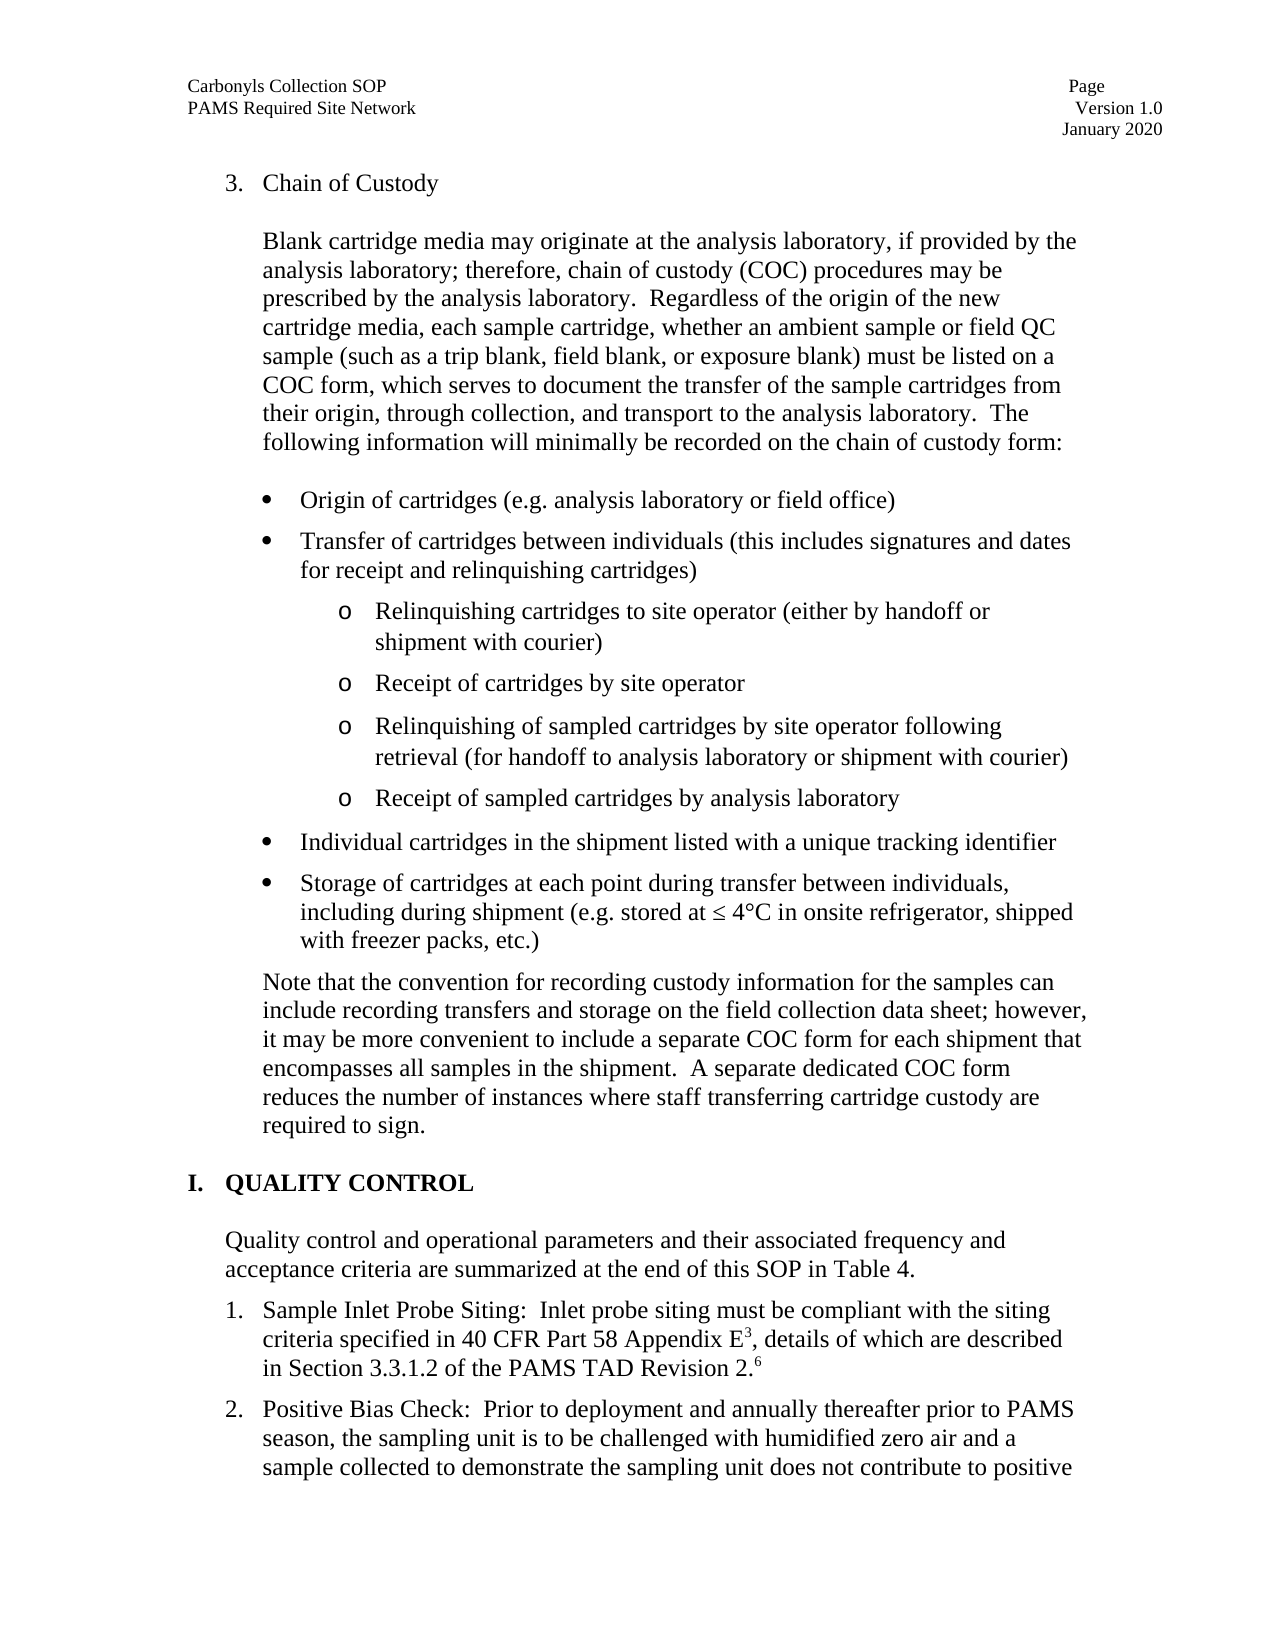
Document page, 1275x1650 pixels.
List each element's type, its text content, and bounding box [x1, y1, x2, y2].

list Relinquishing of sampled cartridges by site operator following retrieval (for handoff to analysis laboratory or shipment with courier) [337, 711, 1087, 771]
list Sample Inlet Probe Siting: Inlet probe siting must be compliant with the siting criteria specified in 40 CFR Part 58 Appendix E3, details of which are described in Section 3.3.1.2 of the PAMS TAD Revision 2.6 [225, 1296, 1087, 1382]
list Origin of cartridges (e.g. analysis laboratory or field office) [262, 485, 1087, 513]
list Individual cartridges in the shipment listed with a unique tracking identifier [262, 827, 1087, 856]
list Note that the convention for recording custody information for the samples can include recording transfers and storage on the field collection data sheet; however, it may be more convenient to include a separate COC form for each shipment that encompasses all samples in the shipment. A separate dedicated COC form reduces the number of instances where staff transferring cartridge custody are required to sign. [262, 967, 1087, 1139]
list Transfer of cartridges between individuals (this includes signatures and dates for receipt and relinquishing cartridges) [262, 526, 1087, 583]
list QUALITY CONTROL [187, 1168, 1087, 1197]
list Relinquishing cartridges to site operator (either by handoff or shipment with courier) [337, 596, 1087, 656]
list Receipt of cartridges by site operator [337, 668, 1087, 699]
list Receipt of sampled cartridges by analysis laboratory [337, 783, 1087, 814]
list Chain of Custody [225, 168, 1087, 197]
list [225, 1394, 1087, 1481]
list Storage of cartridges at each point during transfer between individuals, including during shipment (e.g. stored at ≤ 4°C in onsite refrigerator, shipped with freezer packs, etc.) [262, 868, 1087, 954]
list Quality control and operational parameters and their associated frequency and acceptance criteria are summarized at the end of this SOP in Table 4. [225, 1226, 1087, 1283]
list Blank cartridge media may originate at the analysis laboratory, if provided by the analysis laboratory; therefore, chain of custody (COC) procedures may be prescribed by the analysis laboratory. Regardless of the origin of the new cartridge media, each sample cartridge, whether an ambient sample or field QC sample (such as a trip blank, field blank, or exposure blank) must be listed on a COC form, which serves to document the transfer of the sample cartridges from their origin, through collection, and transport to the analysis laboratory. The following information will minimally be recorded on the chain of custody form: [262, 226, 1087, 456]
